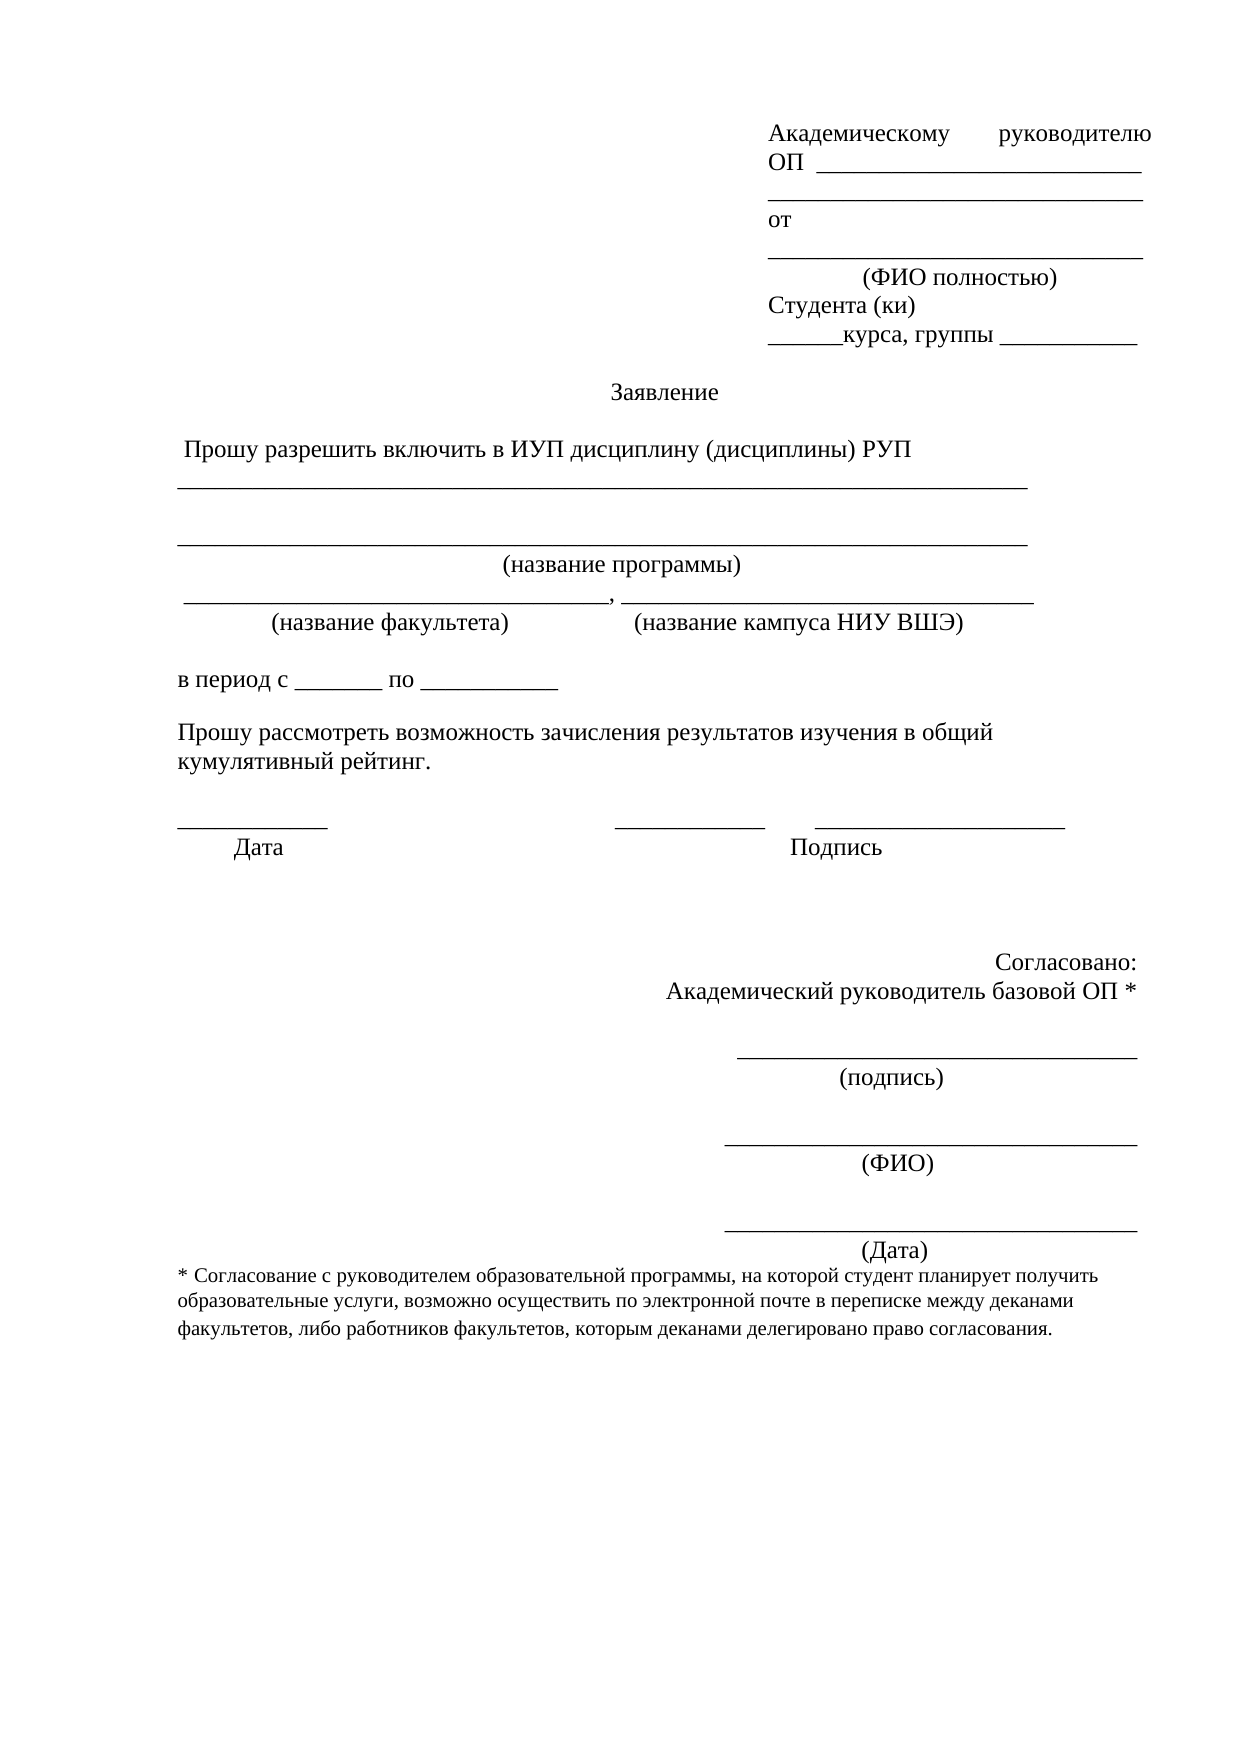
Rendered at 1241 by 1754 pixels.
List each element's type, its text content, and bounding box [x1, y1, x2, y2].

text (название факультета) (название кампуса НИУ ВШЭ) [177, 607, 1137, 636]
text от [768, 204, 1152, 233]
text ______________________________ [768, 176, 1152, 204]
text __________________________________, _________________________________ [177, 578, 1137, 607]
text _________________________________ [177, 1206, 1137, 1235]
text _________________________________ [177, 1120, 1137, 1148]
text Студента (ки) [768, 291, 1152, 319]
text ____________________________________________________________________ [177, 521, 1137, 549]
text Академический руководитель базовой ОП * [177, 976, 1137, 1005]
text ____________________________________________________________________ [177, 463, 1137, 492]
text * Согласование с руководителем образовательной программы, на которой студент планирует получить образовательные услуги, возможно осуществить по электронной почте в переписке между деканами факультетов, либо работников факультетов, которым деканами делегировано право согласования. [177, 1263, 1152, 1364]
text (ФИО полностью) [768, 262, 1152, 291]
text ______курса, группы ___________ [768, 319, 1152, 348]
text Академическому руководителю ОП __________________________ [768, 118, 1152, 176]
text (название программы) [177, 549, 1137, 578]
text ________________________________ [177, 1033, 1137, 1062]
text Дата Подпись [177, 832, 1137, 861]
text Согласовано: [177, 947, 1137, 976]
text Прошу рассмотреть возможность зачисления результатов изучения в общий кумулятивный рейтинг. [177, 717, 1137, 775]
text (ФИО) [177, 1148, 1137, 1177]
text (подпись) [177, 1062, 1137, 1091]
text (Дата) [177, 1235, 1137, 1263]
text Заявление [177, 377, 1152, 406]
text ____________ ____________ ____________________ [177, 803, 1137, 832]
text в период с _______ по ___________ [177, 664, 1137, 693]
text ______________________________ [709, 233, 1152, 262]
text Прошу разрешить включить в ИУП дисциплину (дисциплины) РУП [177, 434, 1137, 463]
